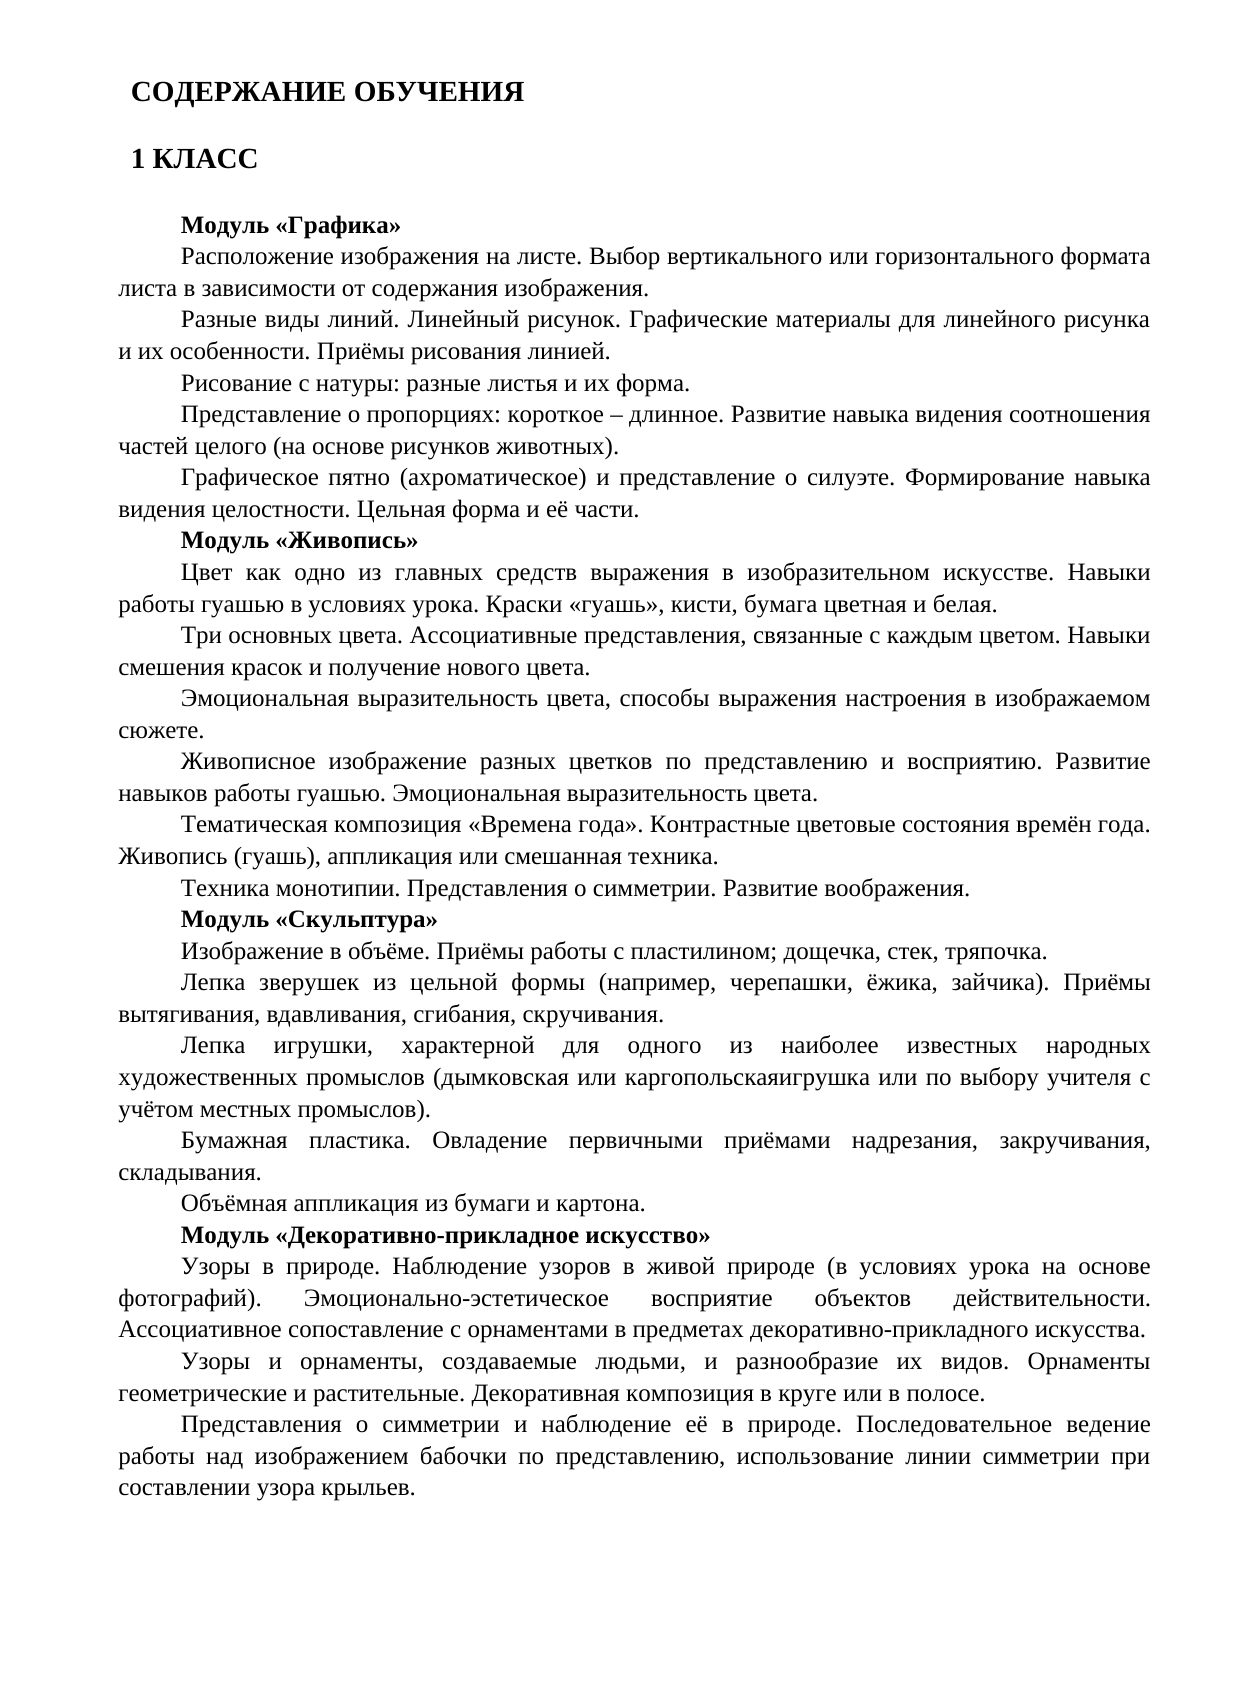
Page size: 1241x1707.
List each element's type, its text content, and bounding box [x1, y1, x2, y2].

text Графическое пятно (ахроматическое) и представление о силуэте. Формирование навыка видения целостности. Цельная форма и её части. [118, 462, 1152, 523]
text Бумажная пластика. Овладение первичными приёмами надрезания, закручивания, складывания. [118, 1125, 1152, 1186]
text Представления о симметрии и наблюдение её в природе. Последовательное ведение работы над изображением бабочки по представлению, использование линии симметрии при составлении узора крыльев. [118, 1409, 1152, 1501]
text Эмоциональная выразительность цвета, способы выражения настроения в изображаемом сюжете. [118, 683, 1152, 744]
text СОДЕРЖАНИЕ ОБУЧЕНИЯ [131, 74, 1152, 107]
text Тематическая композиция «Времена года». Контрастные цветовые состояния времён года. Живопись (гуашь), аппликация или смешанная техника. [118, 809, 1152, 870]
text Представление о пропорциях: короткое – длинное. Развитие навыка видения соотношения частей целого (на основе рисунков животных). [118, 399, 1152, 459]
text Модуль «Скульптура» [118, 904, 1152, 933]
text Модуль «Графика» [118, 210, 1152, 239]
text 1 КЛАСС [131, 141, 1152, 175]
text Лепка игрушки, характерной для одного из наиболее известных народных художественных промыслов (дымковская или каргопольскаяигрушка или по выбору учителя с учётом местных промыслов). [118, 1031, 1152, 1122]
text Техника монотипии. Представления о симметрии. Развитие воображения. [118, 873, 1152, 901]
text Лепка зверушек из цельной формы (например, черепашки, ёжика, зайчика). Приёмы вытягивания, вдавливания, сгибания, скручивания. [118, 967, 1152, 1028]
text Узоры в природе. Наблюдение узоров в живой природе (в условиях урока на основе фотографий). Эмоционально-эстетическое восприятие объектов действительности. Ассоциативное сопоставление с орнаментами в предметах декоративно-прикладного искусства. [118, 1251, 1152, 1343]
text Цвет как одно из главных средств выражения в изобразительном искусстве. Навыки работы гуашью в условиях урока. Краски «гуашь», кисти, бумага цветная и белая. [118, 557, 1152, 617]
text Изображение в объёме. Приёмы работы с пластилином; дощечка, стек, тряпочка. [118, 936, 1152, 964]
text Узоры и орнаменты, создаваемые людьми, и разнообразие их видов. Орнаменты геометрические и растительные. Декоративная композиция в круге или в полосе. [118, 1346, 1152, 1406]
text Три основных цвета. Ассоциативные представления, связанные с каждым цветом. Навыки смешения красок и получение нового цвета. [118, 620, 1152, 681]
text Объёмная аппликация из бумаги и картона. [118, 1188, 1152, 1217]
text Модуль «Живопись» [118, 526, 1152, 554]
text Разные виды линий. Линейный рисунок. Графические материалы для линейного рисунка и их особенности. Приёмы рисования линией. [118, 304, 1152, 365]
text Модуль «Декоративно-прикладное искусство» [118, 1220, 1152, 1249]
text Расположение изображения на листе. Выбор вертикального или горизонтального формата листа в зависимости от содержания изображения. [118, 241, 1152, 302]
text Рисование с натуры: разные листья и их форма. [118, 368, 1152, 396]
text Живописное изображение разных цветков по представлению и восприятию. Развитие навыков работы гуашью. Эмоциональная выразительность цвета. [118, 746, 1152, 807]
